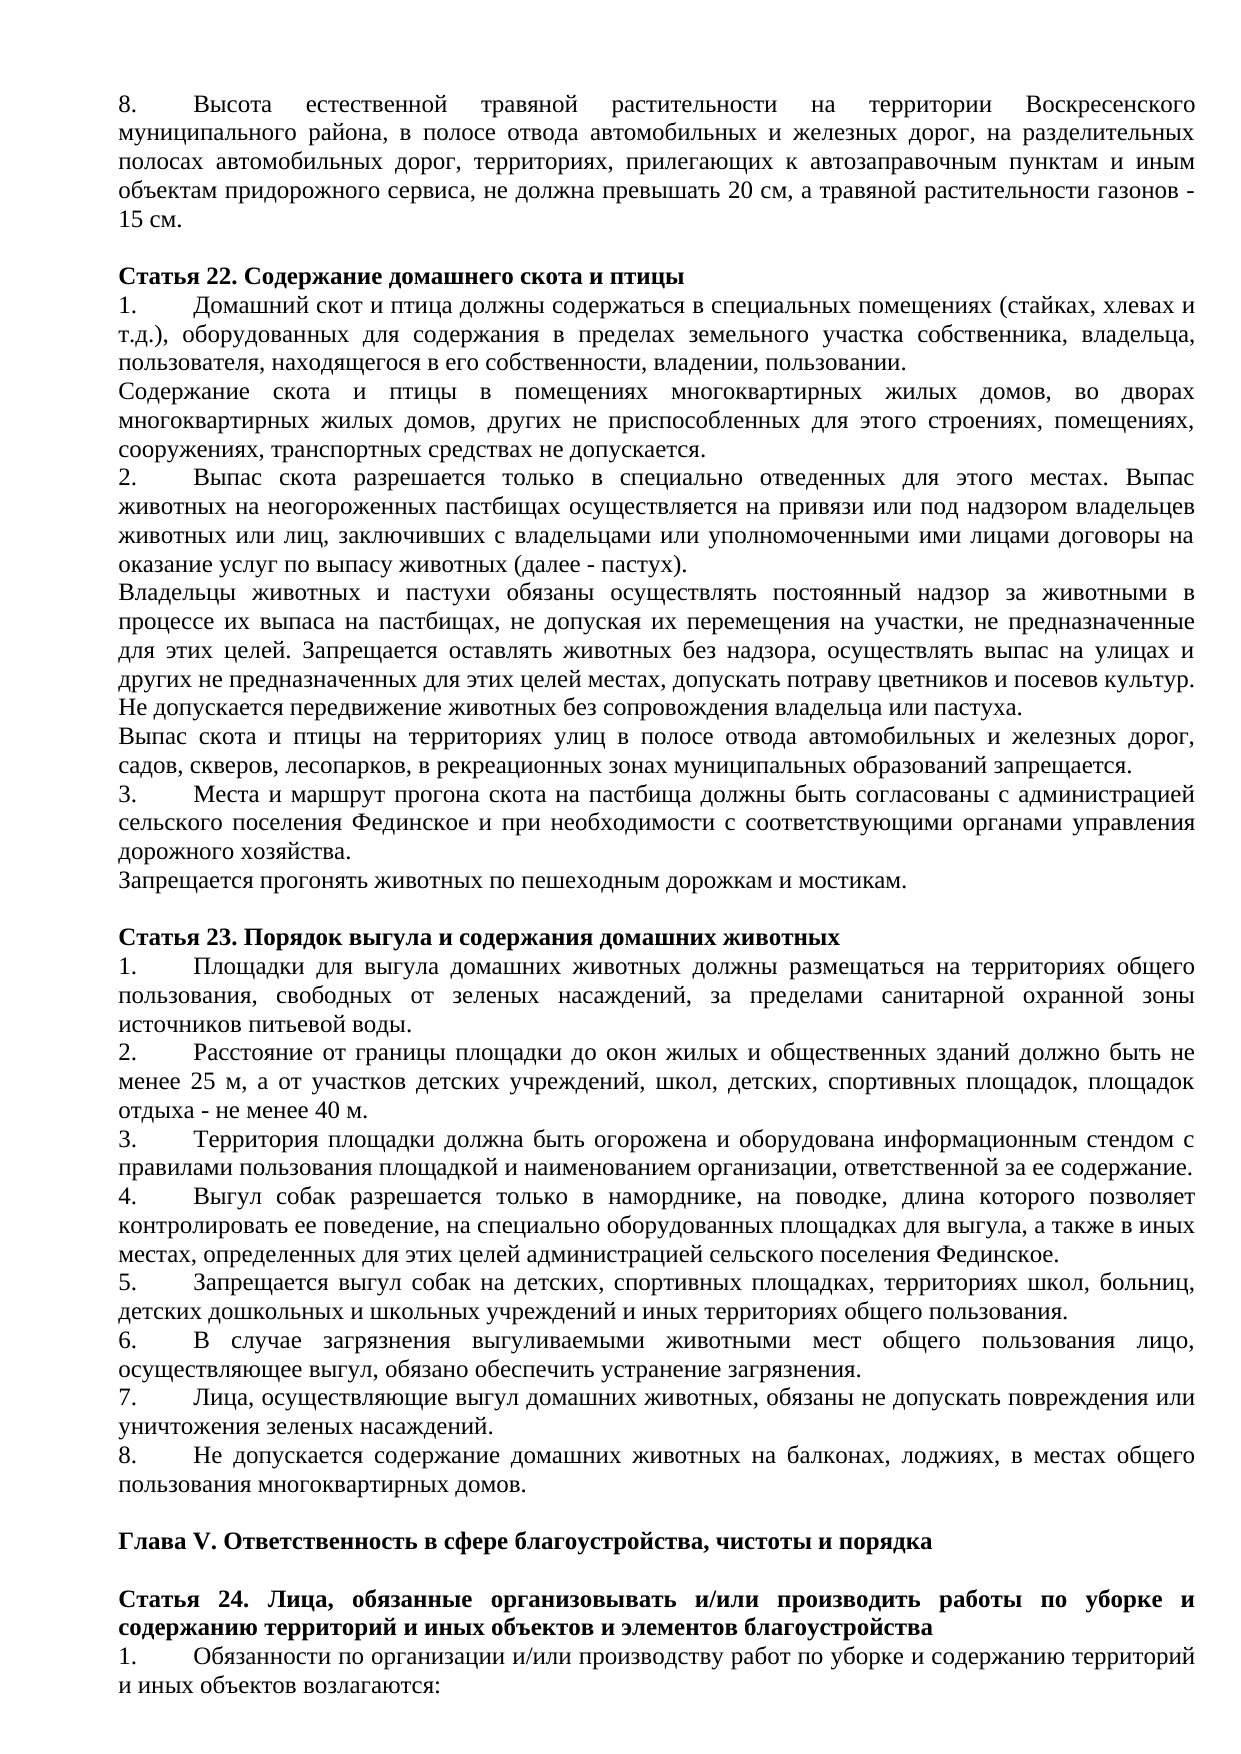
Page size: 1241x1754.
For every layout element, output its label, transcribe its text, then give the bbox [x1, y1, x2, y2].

list Места и маршрут прогона скота на пастбища должны быть согласованы с администрацией сельского поселения Фединское и при необходимости с соответствующими органами управления дорожного хозяйства. [118, 779, 1196, 865]
list Территория площадки должна быть огорожена и оборудована информационным стендом с правилами пользования площадкой и наименованием организации, ответственной за ее содержание. [118, 1124, 1196, 1181]
text Статья 23. Порядок выгула и содержания домашних животных [118, 922, 1196, 951]
list В случае загрязнения выгуливаемыми животными мест общего пользования лицо, осуществляющее выгул, обязано обеспечить устранение загрязнения. [118, 1325, 1196, 1382]
list Обязанности по организации и/или производству работ по уборке и содержанию территорий и иных объектов возлагаются: [118, 1641, 1196, 1699]
text Статья 22. Содержание домашнего скота и птицы [118, 261, 1196, 290]
list Запрещается выгул собак на детских, спортивных площадках, территориях школ, больниц, детских дошкольных и школьных учреждений и иных территориях общего пользования. [118, 1267, 1196, 1325]
list Высота естественной травяной растительности на территории Воскресенского муниципального района, в полосе отвода автомобильных и железных дорог, на разделительных полосах автомобильных дорог, территориях, прилегающих к автозаправочным пунктам и иным объектам придорожного сервиса, не должна превышать 20 см, а травяной растительности газонов - 15 см. [118, 89, 1196, 232]
list Расстояние от границы площадки до окон жилых и общественных зданий должно быть не менее 25 м, а от участков детских учреждений, школ, детских, спортивных площадок, площадок отдыха - не менее 40 м. [118, 1037, 1196, 1124]
list Лица, осуществляющие выгул домашних животных, обязаны не допускать повреждения или уничтожения зеленых насаждений. [118, 1382, 1196, 1440]
text Содержание скота и птицы в помещениях многоквартирных жилых домов, во дворах многоквартирных жилых домов, других не приспособленных для этого строениях, помещениях, сооружениях, транспортных средствах не допускается. [118, 376, 1196, 462]
text Запрещается прогонять животных по пешеходным дорожкам и мостикам. [118, 865, 1196, 894]
text Владельцы животных и пастухи обязаны осуществлять постоянный надзор за животными в процессе их выпаса на пастбищах, не допуская их перемещения на участки, не предназначенные для этих целей. Запрещается оставлять животных без надзора, осуществлять выпас на улицах и других не предназначенных для этих целей местах, допускать потраву цветников и посевов культур. Не допускается передвижение животных без сопровождения владельца или пастуха. [118, 577, 1196, 721]
list Выпас скота разрешается только в специально отведенных для этого местах. Выпас животных на неогороженных пастбищах осуществляется на привязи или под надзором владельцев животных или лиц, заключивших с владельцами или уполномоченными ими лицами договоры на оказание услуг по выпасу животных (далее - пастух). [118, 462, 1196, 577]
list Не допускается содержание домашних животных на балконах, лоджиях, в местах общего пользования многоквартирных домов. [118, 1440, 1196, 1497]
list Выгул собак разрешается только в наморднике, на поводке, длина которого позволяет контролировать ее поведение, на специально оборудованных площадках для выгула, а также в иных местах, определенных для этих целей администрацией сельского поселения Фединское. [118, 1181, 1196, 1267]
list Площадки для выгула домашних животных должны размещаться на территориях общего пользования, свободных от зеленых насаждений, за пределами санитарной охранной зоны источников питьевой воды. [118, 951, 1196, 1037]
text Выпас скота и птицы на территориях улиц в полосе отвода автомобильных и железных дорог, садов, скверов, лесопарков, в рекреационных зонах муниципальных образований запрещается. [118, 721, 1196, 779]
list Домашний скот и птица должны содержаться в специальных помещениях (стайках, хлевах и т.д.), оборудованных для содержания в пределах земельного участка собственника, владельца, пользователя, находящегося в его собственности, владении, пользовании. [118, 290, 1196, 376]
text Глава V. Ответственность в сфере благоустройства, чистоты и порядка [118, 1526, 1196, 1555]
text Статья 24. Лица, обязанные организовывать и/или производить работы по уборке и содержанию территорий и иных объектов и элементов благоустройства [118, 1584, 1196, 1641]
